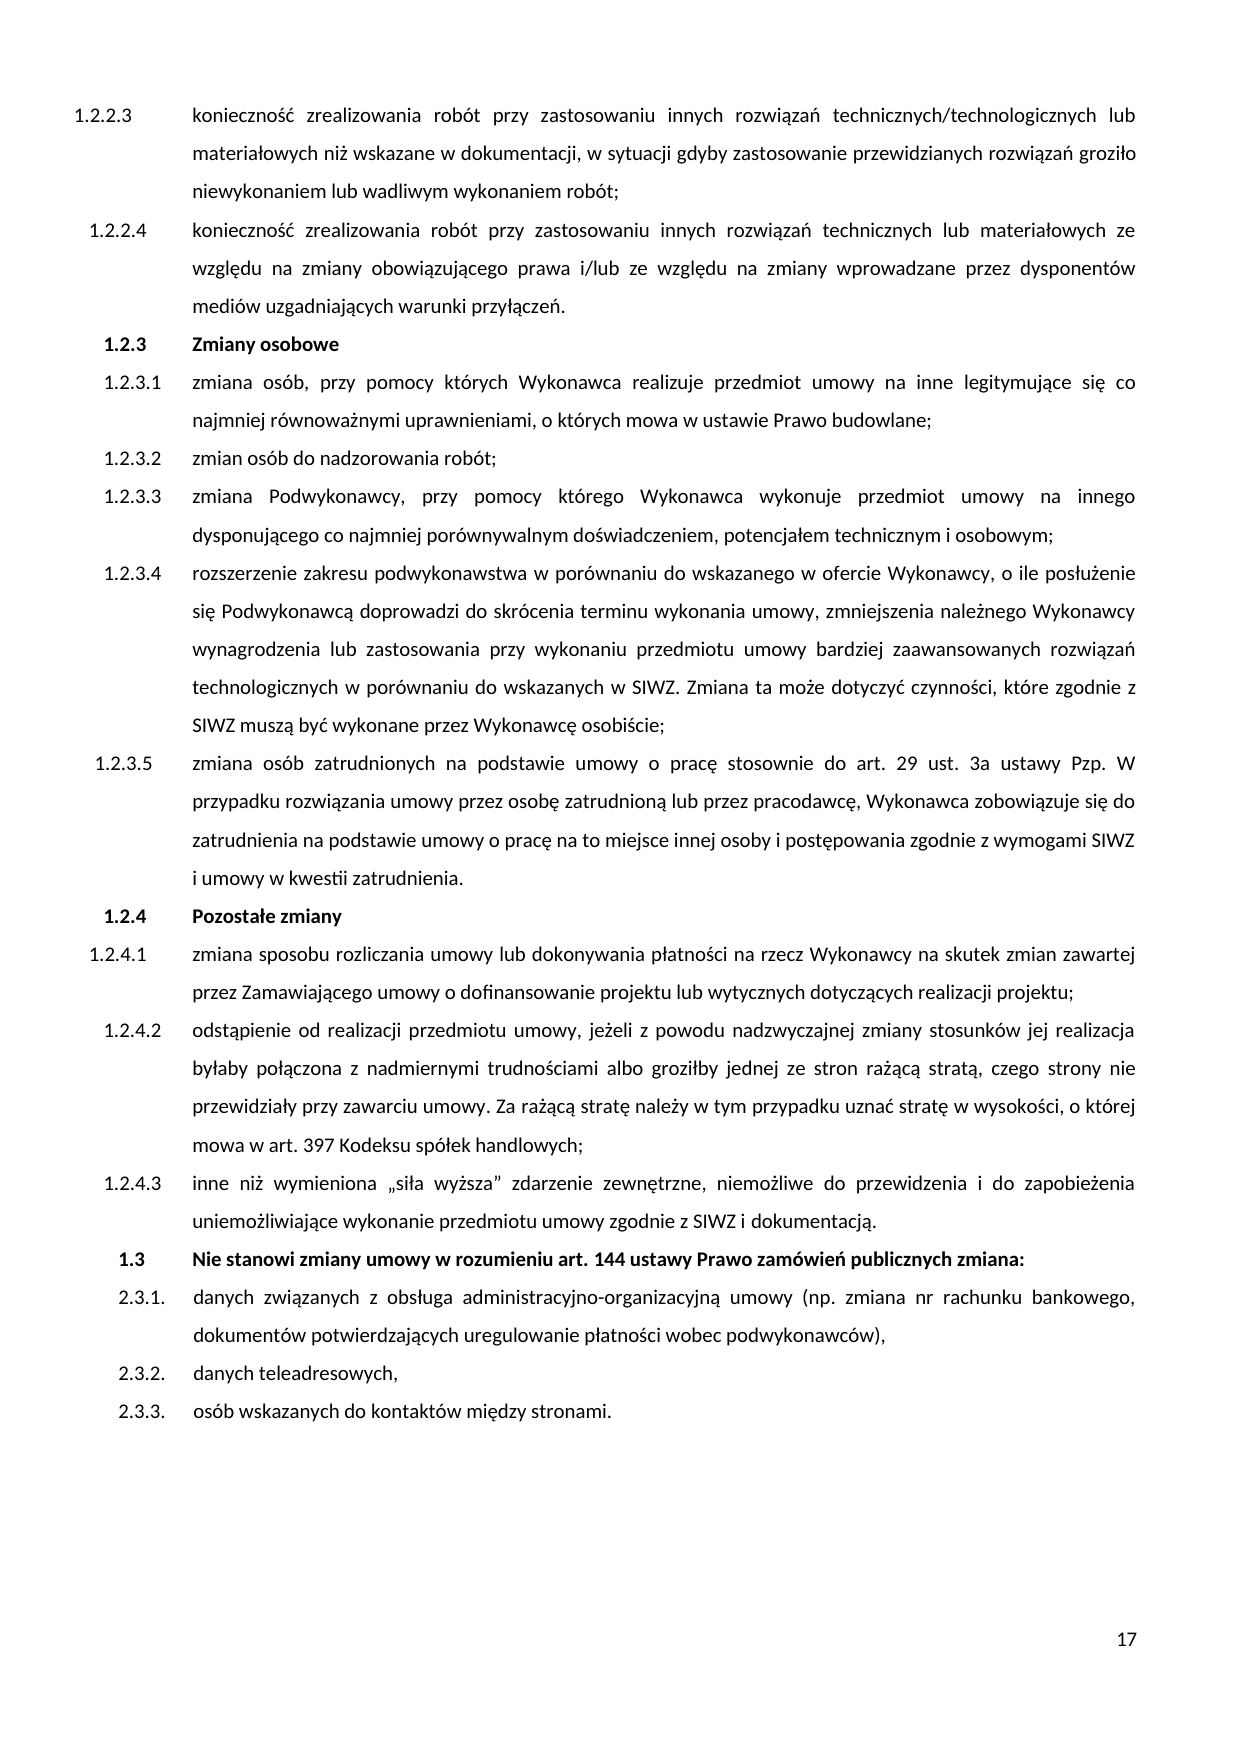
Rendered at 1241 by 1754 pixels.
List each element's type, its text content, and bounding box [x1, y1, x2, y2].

list odstąpienie od realizacji przedmiotu umowy, jeżeli z powodu nadzwyczajnej zmiany stosunków jej realizacja byłaby połączona z nadmiernymi trudnościami albo groziłby jednej ze stron rażącą stratą, czego strony nie przewidziały przy zawarciu umowy. Za rażącą stratę należy w tym przypadku uznać stratę w wysokości, o której mowa w art. 397 Kodeksu spółek handlowych; [103, 1017, 1137, 1157]
list zmian osób do nadzorowania robót; [103, 446, 1137, 471]
list Pozostałe zmiany [103, 903, 1137, 928]
list inne niż wymieniona „siła wyższa” zdarzenie zewnętrzne, niemożliwe do przewidzenia i do zapobieżenia uniemożliwiające wykonanie przedmiotu umowy zgodnie z SIWZ i dokumentacją. [103, 1170, 1137, 1233]
list zmiana sposobu rozliczania umowy lub dokonywania płatności na rzecz Wykonawcy na skutek zmian zawartej przez Zamawiającego umowy o dofinansowanie projektu lub wytycznych dotyczących realizacji projektu; [88, 941, 1137, 1005]
list rozszerzenie zakresu podwykonawstwa w porównaniu do wskazanego w ofercie Wykonawcy, o ile posłużenie się Podwykonawcą doprowadzi do skrócenia terminu wykonania umowy, zmniejszenia należnego Wykonawcy wynagrodzenia lub zastosowania przy wykonaniu przedmiotu umowy bardziej zaawansowanych rozwiązań technologicznych w porównaniu do wskazanych w SIWZ. Zmiana ta może dotyczyć czynności, które zgodnie z SIWZ muszą być wykonane przez Wykonawcę osobiście; [103, 560, 1137, 738]
list danych teleadresowych, [118, 1361, 1137, 1386]
list zmiana osób zatrudnionych na podstawie umowy o pracę stosownie do art. 29 ust. 3a ustawy Pzp. W przypadku rozwiązania umowy przez osobę zatrudnioną lub przez pracodawcę, Wykonawca zobowiązuje się do zatrudnienia na podstawie umowy o pracę na to miejsce innej osoby i postępowania zgodnie z wymogami SIWZ i umowy w kwestii zatrudnienia. [94, 751, 1137, 890]
list konieczność zrealizowania robót przy zastosowaniu innych rozwiązań technicznych lub materiałowych ze względu na zmiany obowiązującego prawa i/lub ze względu na zmiany wprowadzane przez dysponentów mediów uzgadniających warunki przyłączeń. [88, 217, 1137, 318]
list Zmiany osobowe [103, 331, 1137, 357]
list konieczność zrealizowania robót przy zastosowaniu innych rozwiązań technicznych/technologicznych lub materiałowych niż wskazane w dokumentacji, w sytuacji gdyby zastosowanie przewidzianych rozwiązań groziło niewykonaniem lub wadliwym wykonaniem robót; [74, 102, 1137, 204]
list osób wskazanych do kontaktów między stronami. [118, 1399, 1137, 1424]
list zmiana Podwykonawcy, przy pomocy którego Wykonawca wykonuje przedmiot umowy na innego dysponującego co najmniej porównywalnym doświadczeniem, potencjałem technicznym i osobowym; [103, 484, 1137, 547]
list zmiana osób, przy pomocy których Wykonawca realizuje przedmiot umowy na inne legitymujące się co najmniej równoważnymi uprawnieniami, o których mowa w ustawie Prawo budowlane; [103, 369, 1137, 433]
list danych związanych z obsługa administracyjno-organizacyjną umowy (np. zmiana nr rachunku bankowego, dokumentów potwierdzających uregulowanie płatności wobec podwykonawców), [118, 1284, 1137, 1348]
list Nie stanowi zmiany umowy w rozumieniu art. 144 ustawy Prawo zamówień publicznych zmiana: [118, 1246, 1137, 1272]
